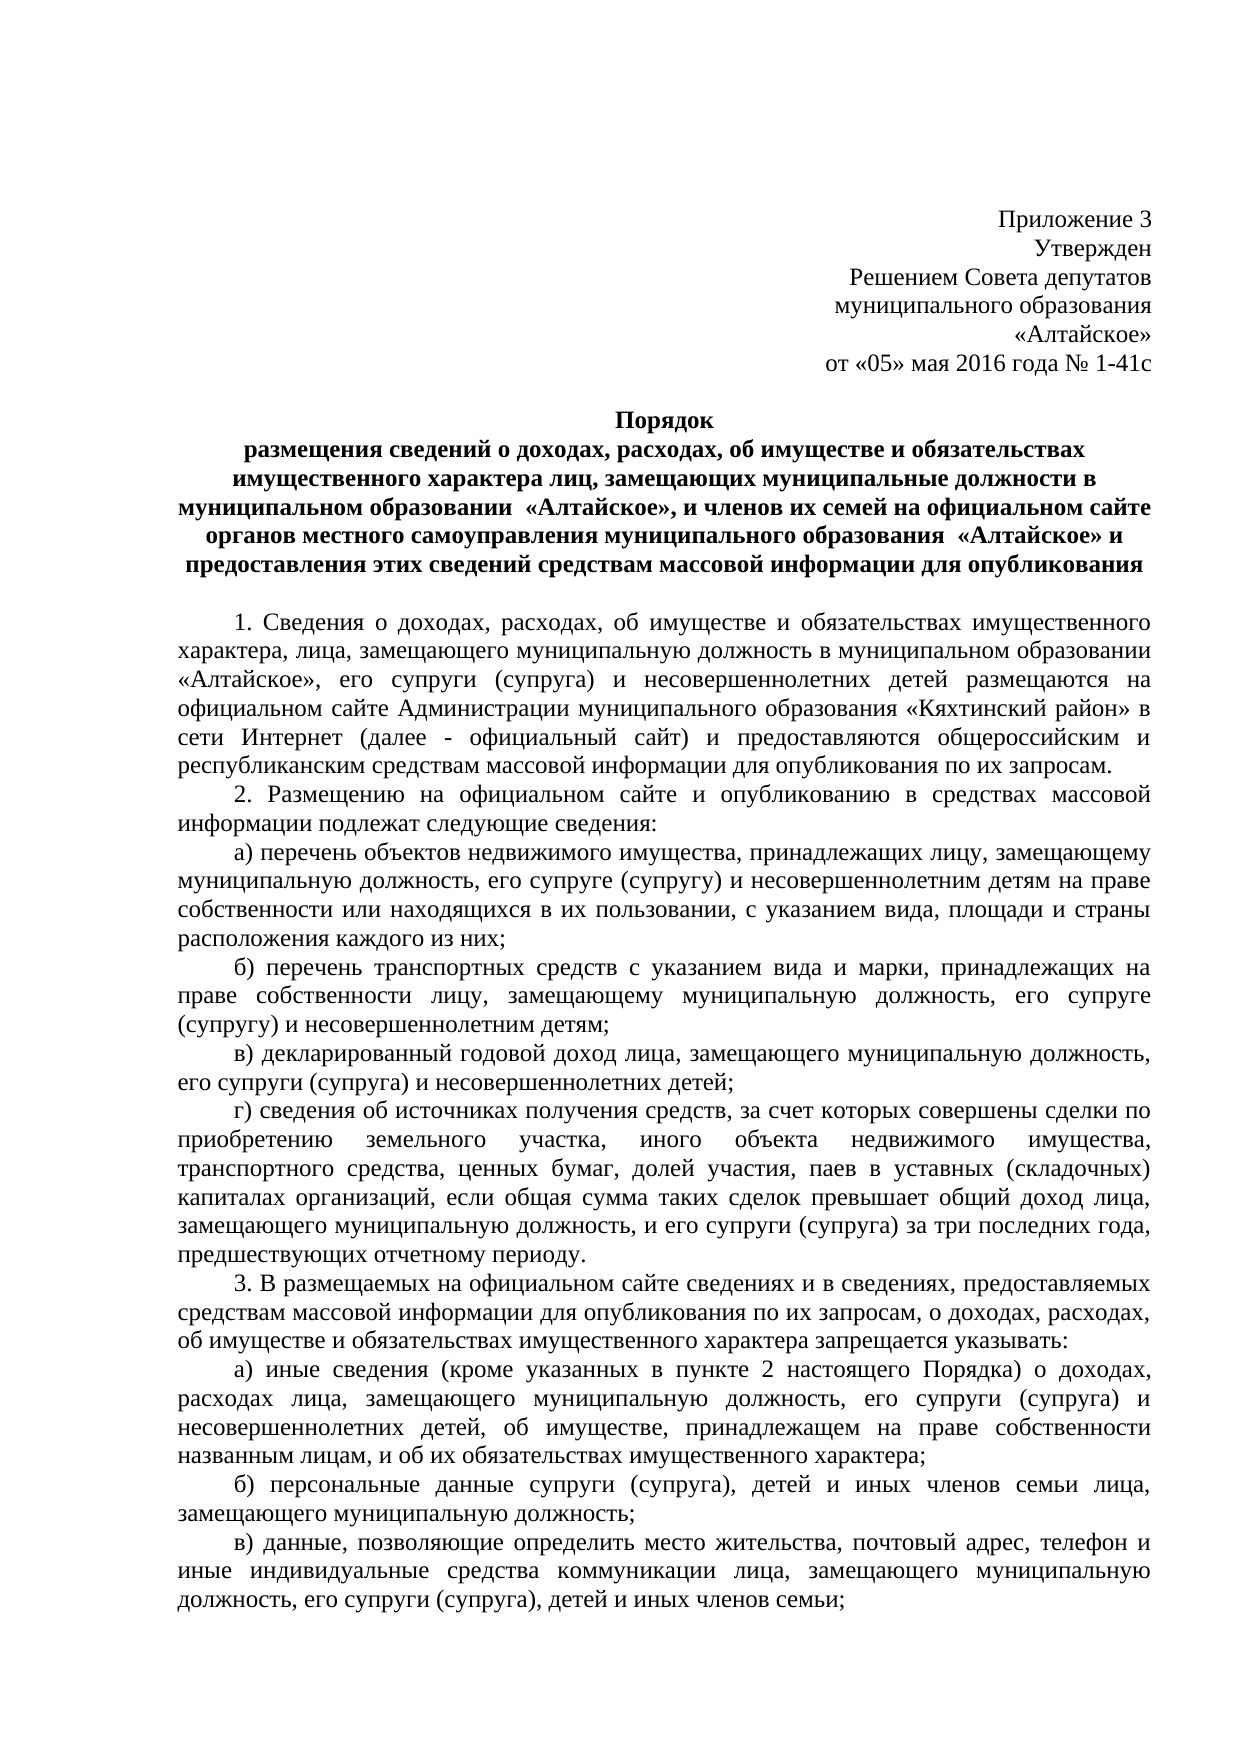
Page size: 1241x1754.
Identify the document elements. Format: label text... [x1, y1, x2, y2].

text 1. Сведения о доходах, расходах, об имуществе и обязательствах имущественного характера, лица, замещающего муниципальную должность в муниципальном образовании «Алтайское», его супруги (супруга) и несовершеннолетних детей размещаются на официальном сайте Администрации муниципального образования «Кяхтинский район» в сети Интернет (далее - официальный сайт) и предоставляются общероссийским и республиканским средствам массовой информации для опубликования по их запросам. [177, 607, 1152, 779]
text Решением Совета депутатов [177, 262, 1152, 291]
text г) сведения об источниках получения средств, за счет которых совершены сделки по приобретению земельного участка, иного объекта недвижимого имущества, транспортного средства, ценных бумаг, долей участия, паев в уставных (складочных) капиталах организаций, если общая сумма таких сделок превышает общий доход лица, замещающего муниципальную должность, и его супруги (супруга) за три последних года, предшествующих отчетному периоду. [177, 1096, 1152, 1268]
text муниципального образования [177, 291, 1152, 319]
text б) перечень транспортных средств с указанием вида и марки, принадлежащих на праве собственности лицу, замещающему муниципальную должность, его супруге (супругу) и несовершеннолетним детям; [177, 952, 1152, 1038]
text Утвержден [177, 233, 1152, 262]
text а) перечень объектов недвижимого имущества, принадлежащих лицу, замещающему муниципальную должность, его супруге (супругу) и несовершеннолетним детям на праве собственности или находящихся в их пользовании, с указанием вида, площади и страны расположения каждого из них; [177, 837, 1152, 952]
text размещения сведений о доходах, расходах, об имуществе и обязательствах имущественного характера лиц, замещающих муниципальные должности в муниципальном образовании «Алтайское», и членов их семей на официальном сайте органов местного самоуправления муниципального образования «Алтайское» и предоставления этих сведений средствам массовой информации для опубликования [177, 434, 1152, 578]
text 3. В размещаемых на официальном сайте сведениях и в сведениях, предоставляемых средствам массовой информации для опубликования по их запросам, о доходах, расходах, об имуществе и обязательствах имущественного характера запрещается указывать: [177, 1268, 1152, 1354]
text «Алтайское» [177, 319, 1152, 348]
text в) данные, позволяющие определить место жительства, почтовый адрес, телефон и иные индивидуальные средства коммуникации лица, замещающего муниципальную должность, его супруги (супруга), детей и иных членов семьи; [177, 1527, 1152, 1613]
text б) персональные данные супруги (супруга), детей и иных членов семьи лица, замещающего муниципальную должность; [177, 1469, 1152, 1527]
text Порядок [177, 406, 1152, 434]
text Приложение 3 [177, 204, 1152, 233]
text в) декларированный годовой доход лица, замещающего муниципальную должность, его супруги (супруга) и несовершеннолетних детей; [177, 1038, 1152, 1096]
text от «05» мая 2016 года № 1-41с [177, 348, 1152, 377]
text 2. Размещению на официальном сайте и опубликованию в средствах массовой информации подлежат следующие сведения: [177, 779, 1152, 837]
text а) иные сведения (кроме указанных в пункте 2 настоящего Порядка) о доходах, расходах лица, замещающего муниципальную должность, его супруги (супруга) и несовершеннолетних детей, об имуществе, принадлежащем на праве собственности названным лицам, и об их обязательствах имущественного характера; [177, 1354, 1152, 1469]
